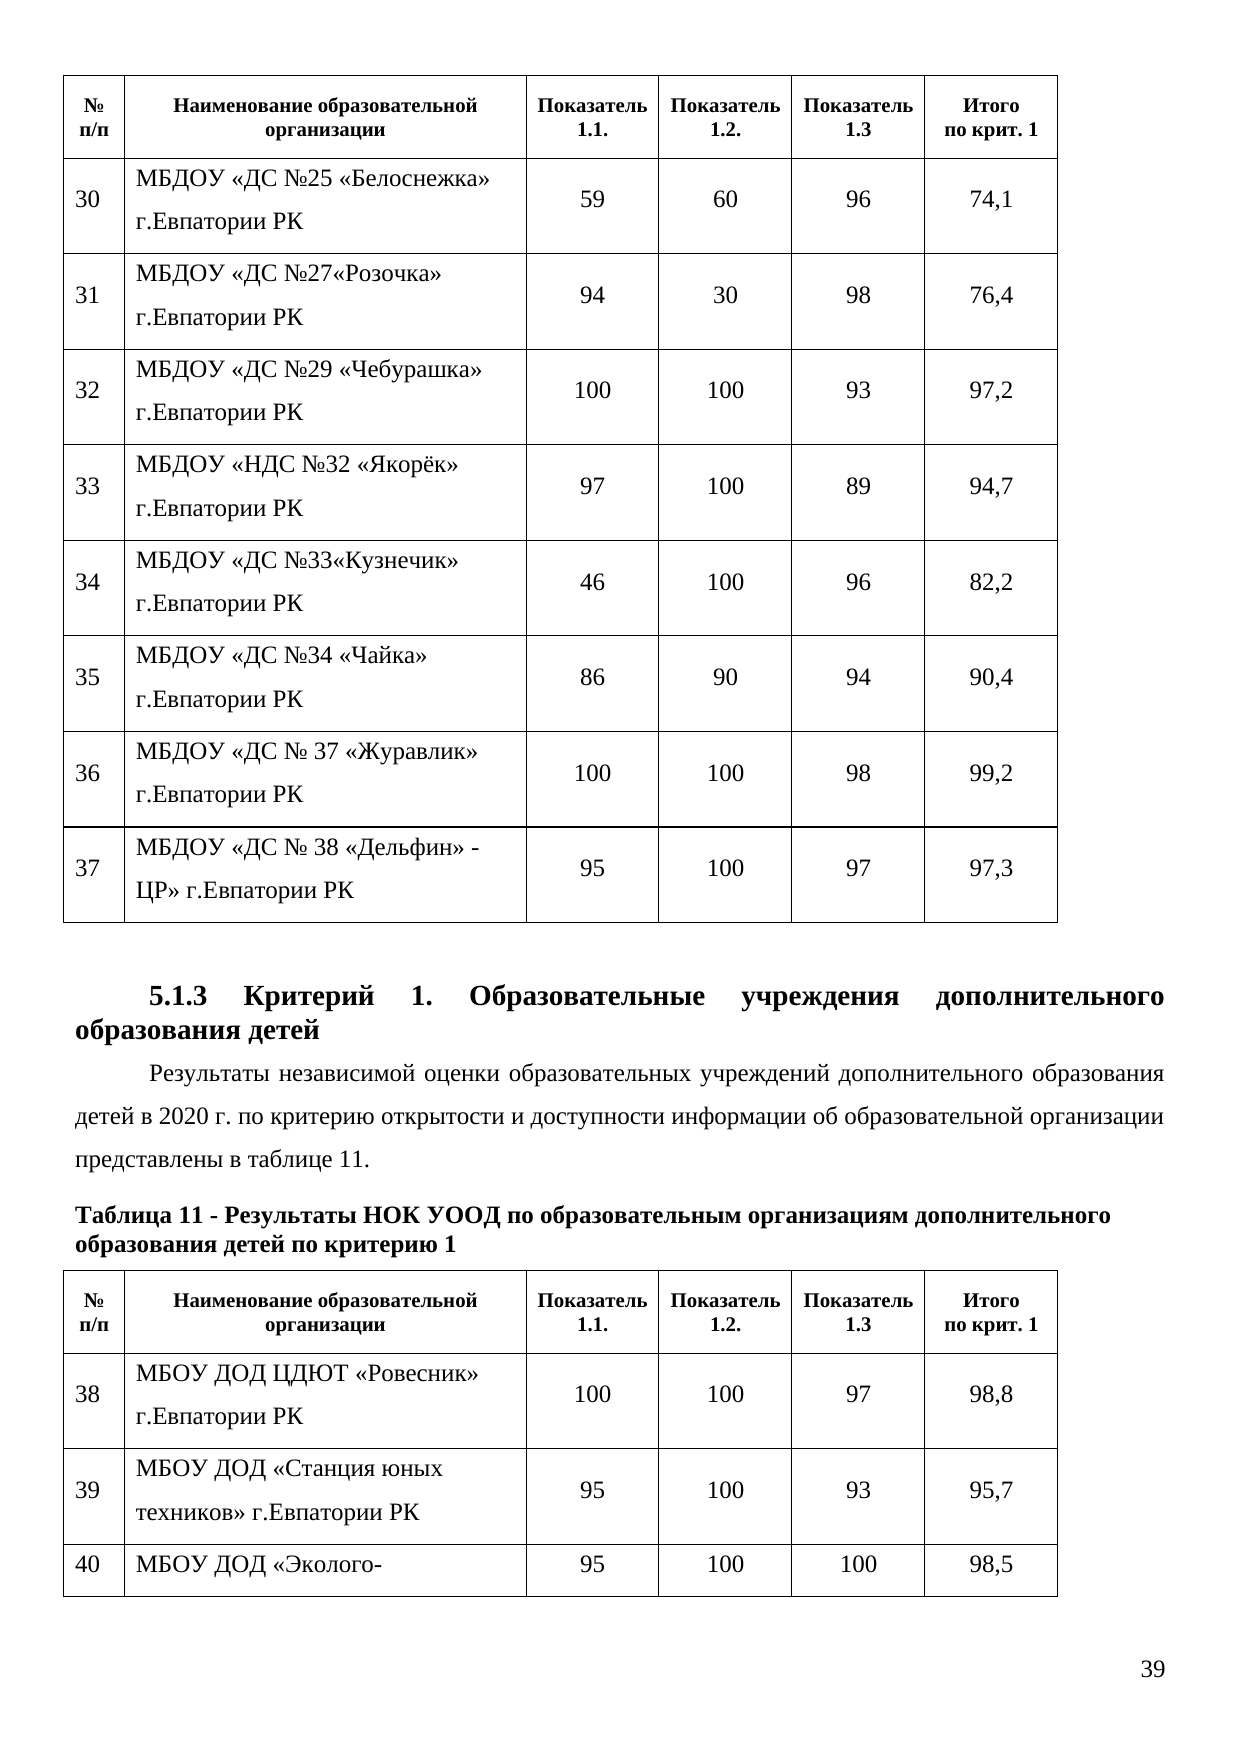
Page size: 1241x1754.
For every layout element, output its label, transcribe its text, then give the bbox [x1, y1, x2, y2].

table_cell МБДОУ «ДС №25 «Белоснежка» г.Евпатории РК [125, 159, 526, 253]
table_cell 60 [659, 159, 791, 253]
table_cell МБДОУ «ДС № 38 «Дельфин» - ЦР» г.Евпатории РК [125, 828, 526, 922]
table_cell МБДОУ «ДС №33«Кузнечик» г.Евпатории РК [125, 541, 526, 635]
table_cell 86 [527, 636, 658, 731]
table_cell 100 [659, 541, 791, 635]
table_cell 32 [64, 350, 124, 444]
table_header Показатель 1.1. [527, 1271, 658, 1353]
text Результаты независимой оценки образовательных учреждений дополнительного образования детей в 2020 г. по критерию открытости и доступности информации об образовательной организации представлены в таблице 11. [75, 1058, 1165, 1173]
table_cell 46 [527, 541, 658, 635]
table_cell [125, 1545, 526, 1596]
table_cell МБДОУ «ДС № 37 «Журавлик» г.Евпатории РК [125, 732, 526, 826]
table_cell 97,3 [925, 828, 1057, 922]
table_cell МБДОУ «ДС №34 «Чайка» г.Евпатории РК [125, 636, 526, 731]
table_cell МБОУ ДОД ЦДЮТ «Ровесник» г.Евпатории РК [125, 1354, 526, 1448]
table_cell 99,2 [925, 732, 1057, 826]
table_header Показатель 1.1. [527, 76, 658, 158]
table_cell 100 [792, 1545, 924, 1596]
table_cell 100 [659, 1354, 791, 1448]
table_cell 38 [64, 1354, 124, 1448]
table_cell 100 [659, 350, 791, 444]
table_header № п/п [64, 1271, 124, 1353]
table_cell 40 [64, 1545, 124, 1596]
table_cell 98,5 [925, 1545, 1057, 1596]
table_cell 89 [792, 445, 924, 540]
table_cell 34 [64, 541, 124, 635]
table_cell 30 [659, 254, 791, 349]
table_cell МБДОУ «ДС №27«Розочка» г.Евпатории РК [125, 254, 526, 349]
table_cell 93 [792, 1449, 924, 1544]
table_cell 35 [64, 636, 124, 731]
table_header Итого по крит. 1 [925, 76, 1057, 158]
table_header Показатель 1.2. [659, 76, 791, 158]
table_cell 30 [64, 159, 124, 253]
table_cell МБДОУ «ДС №29 «Чебурашка» г.Евпатории РК [125, 350, 526, 444]
table_header Итого по крит. 1 [925, 1271, 1057, 1353]
table_cell 59 [527, 159, 658, 253]
table_cell 39 [64, 1449, 124, 1544]
table_cell 97,2 [925, 350, 1057, 444]
table_cell 33 [64, 445, 124, 540]
table_cell 100 [527, 732, 658, 826]
table_cell 76,4 [925, 254, 1057, 349]
table_header Наименование образовательной организации [125, 1271, 526, 1353]
table_cell 97 [792, 1354, 924, 1448]
table_cell 37 [64, 828, 124, 922]
table_cell 100 [527, 1354, 658, 1448]
table_header Показатель 1.2. [659, 1271, 791, 1353]
table_cell 98 [792, 732, 924, 826]
table_cell 100 [659, 1545, 791, 1596]
table_cell 94 [792, 636, 924, 731]
table_cell 31 [64, 254, 124, 349]
table_cell 96 [792, 159, 924, 253]
table_cell 82,2 [925, 541, 1057, 635]
table_cell 90 [659, 636, 791, 731]
table_header Наименование образовательной организации [125, 76, 526, 158]
table_cell 94 [527, 254, 658, 349]
table_cell 90,4 [925, 636, 1057, 731]
table_cell МБОУ ДОД «Станция юных техников» г.Евпатории РК [125, 1449, 526, 1544]
table_cell 95 [527, 1449, 658, 1544]
table_header Показатель 1.3 [792, 76, 924, 158]
table_cell 94,7 [925, 445, 1057, 540]
table_header № п/п [64, 76, 124, 158]
table_cell 36 [64, 732, 124, 826]
table_cell МБДОУ «НДС №32 «Якорёк» г.Евпатории РК [125, 445, 526, 540]
table_cell 93 [792, 350, 924, 444]
table_cell 98,8 [925, 1354, 1057, 1448]
table_cell 96 [792, 541, 924, 635]
text Таблица 11 - Результаты НОК УООД по образовательным организациям дополнительного образования детей по критерию 1 [75, 1200, 1165, 1257]
table_cell 97 [792, 828, 924, 922]
table_header Показатель 1.3 [792, 1271, 924, 1353]
table_cell 100 [527, 350, 658, 444]
table_cell 95 [527, 1545, 658, 1596]
table_cell 95,7 [925, 1449, 1057, 1544]
table_cell 100 [659, 1449, 791, 1544]
table_cell 100 [659, 445, 791, 540]
table_cell 98 [792, 254, 924, 349]
subtitle 5.1.3 Критерий 1. Образовательные учреждения дополнительного образования детей [75, 978, 1165, 1046]
table_cell 97 [527, 445, 658, 540]
table_cell 100 [659, 828, 791, 922]
table_cell 74,1 [925, 159, 1057, 253]
table_cell 100 [659, 732, 791, 826]
table_cell 95 [527, 828, 658, 922]
